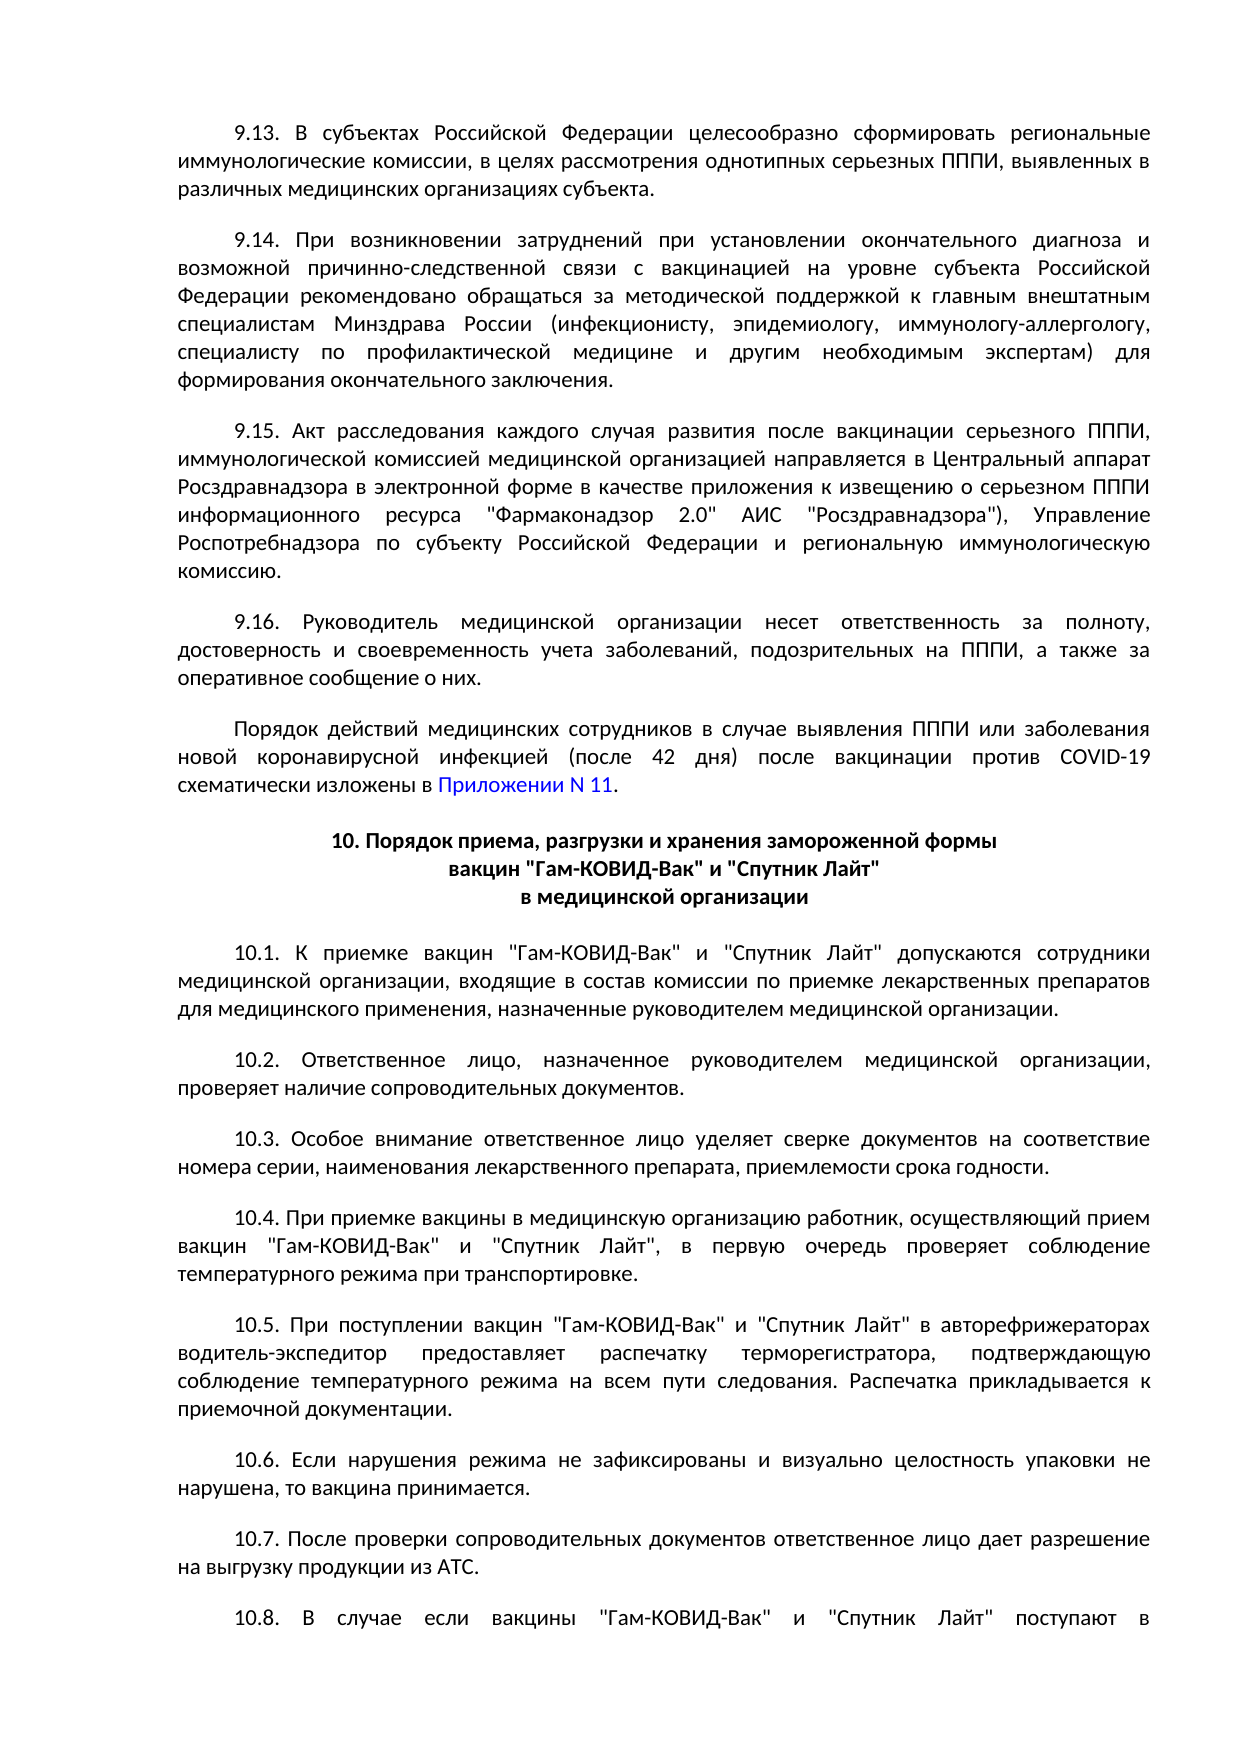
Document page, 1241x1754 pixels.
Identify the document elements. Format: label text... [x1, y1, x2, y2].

text 10.6. Если нарушения режима не зафиксированы и визуально целостность упаковки не нарушена, то вакцина принимается. [177, 1445, 1152, 1501]
text 9.14. При возникновении затруднений при установлении окончательного диагноза и возможной причинно-следственной связи с вакцинацией на уровне субъекта Российской Федерации рекомендовано обращаться за методической поддержкой к главным внештатным специалистам Минздрава России (инфекционисту, эпидемиологу, иммунологу-аллергологу, специалисту по профилактической медицине и другим необходимым экспертам) для формирования окончательного заключения. [177, 225, 1152, 393]
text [177, 1603, 1152, 1631]
text 10.4. При приемке вакцины в медицинскую организацию работник, осуществляющий прием вакцин "Гам-КОВИД-Вак" и "Спутник Лайт", в первую очередь проверяет соблюдение температурного режима при транспортировке. [177, 1203, 1152, 1287]
text 10.5. При поступлении вакцин "Гам-КОВИД-Вак" и "Спутник Лайт" в авторефрижераторах водитель-экспедитор предоставляет распечатку терморегистратора, подтверждающую соблюдение температурного режима на всем пути следования. Распечатка прикладывается к приемочной документации. [177, 1310, 1152, 1422]
title в медицинской организации [177, 882, 1152, 910]
text 9.15. Акт расследования каждого случая развития после вакцинации серьезного ПППИ, иммунологической комиссией медицинской организацией направляется в Центральный аппарат Росздравнадзора в электронной форме в качестве приложения к извещению о серьезном ПППИ информационного ресурса "Фармаконадзор 2.0" АИС "Росздравнадзора"), Управление Роспотребнадзора по субъекту Российской Федерации и региональную иммунологическую комиссию. [177, 416, 1152, 584]
text 9.13. В субъектах Российской Федерации целесообразно сформировать региональные иммунологические комиссии, в целях рассмотрения однотипных серьезных ПППИ, выявленных в различных медицинских организациях субъекта. [177, 118, 1152, 202]
title 10. Порядок приема, разгрузки и хранения замороженной формы [177, 826, 1152, 854]
text 9.16. Руководитель медицинской организации несет ответственность за полноту, достоверность и своевременность учета заболеваний, подозрительных на ПППИ, а также за оперативное сообщение о них. [177, 607, 1152, 691]
text Порядок действий медицинских сотрудников в случае выявления ПППИ или заболевания новой коронавирусной инфекцией (после 42 дня) после вакцинации против COVID-19 схематически изложены в Приложении N 11. [177, 714, 1152, 798]
text 10.3. Особое внимание ответственное лицо уделяет сверке документов на соответствие номера серии, наименования лекарственного препарата, приемлемости срока годности. [177, 1124, 1152, 1180]
text 10.1. К приемке вакцин "Гам-КОВИД-Вак" и "Спутник Лайт" допускаются сотрудники медицинской организации, входящие в состав комиссии по приемке лекарственных препаратов для медицинского применения, назначенные руководителем медицинской организации. [177, 938, 1152, 1022]
text 10.2. Ответственное лицо, назначенное руководителем медицинской организации, проверяет наличие сопроводительных документов. [177, 1045, 1152, 1101]
title вакцин "Гам-КОВИД-Вак" и "Спутник Лайт" [177, 854, 1152, 882]
text 10.7. После проверки сопроводительных документов ответственное лицо дает разрешение на выгрузку продукции из АТС. [177, 1524, 1152, 1580]
